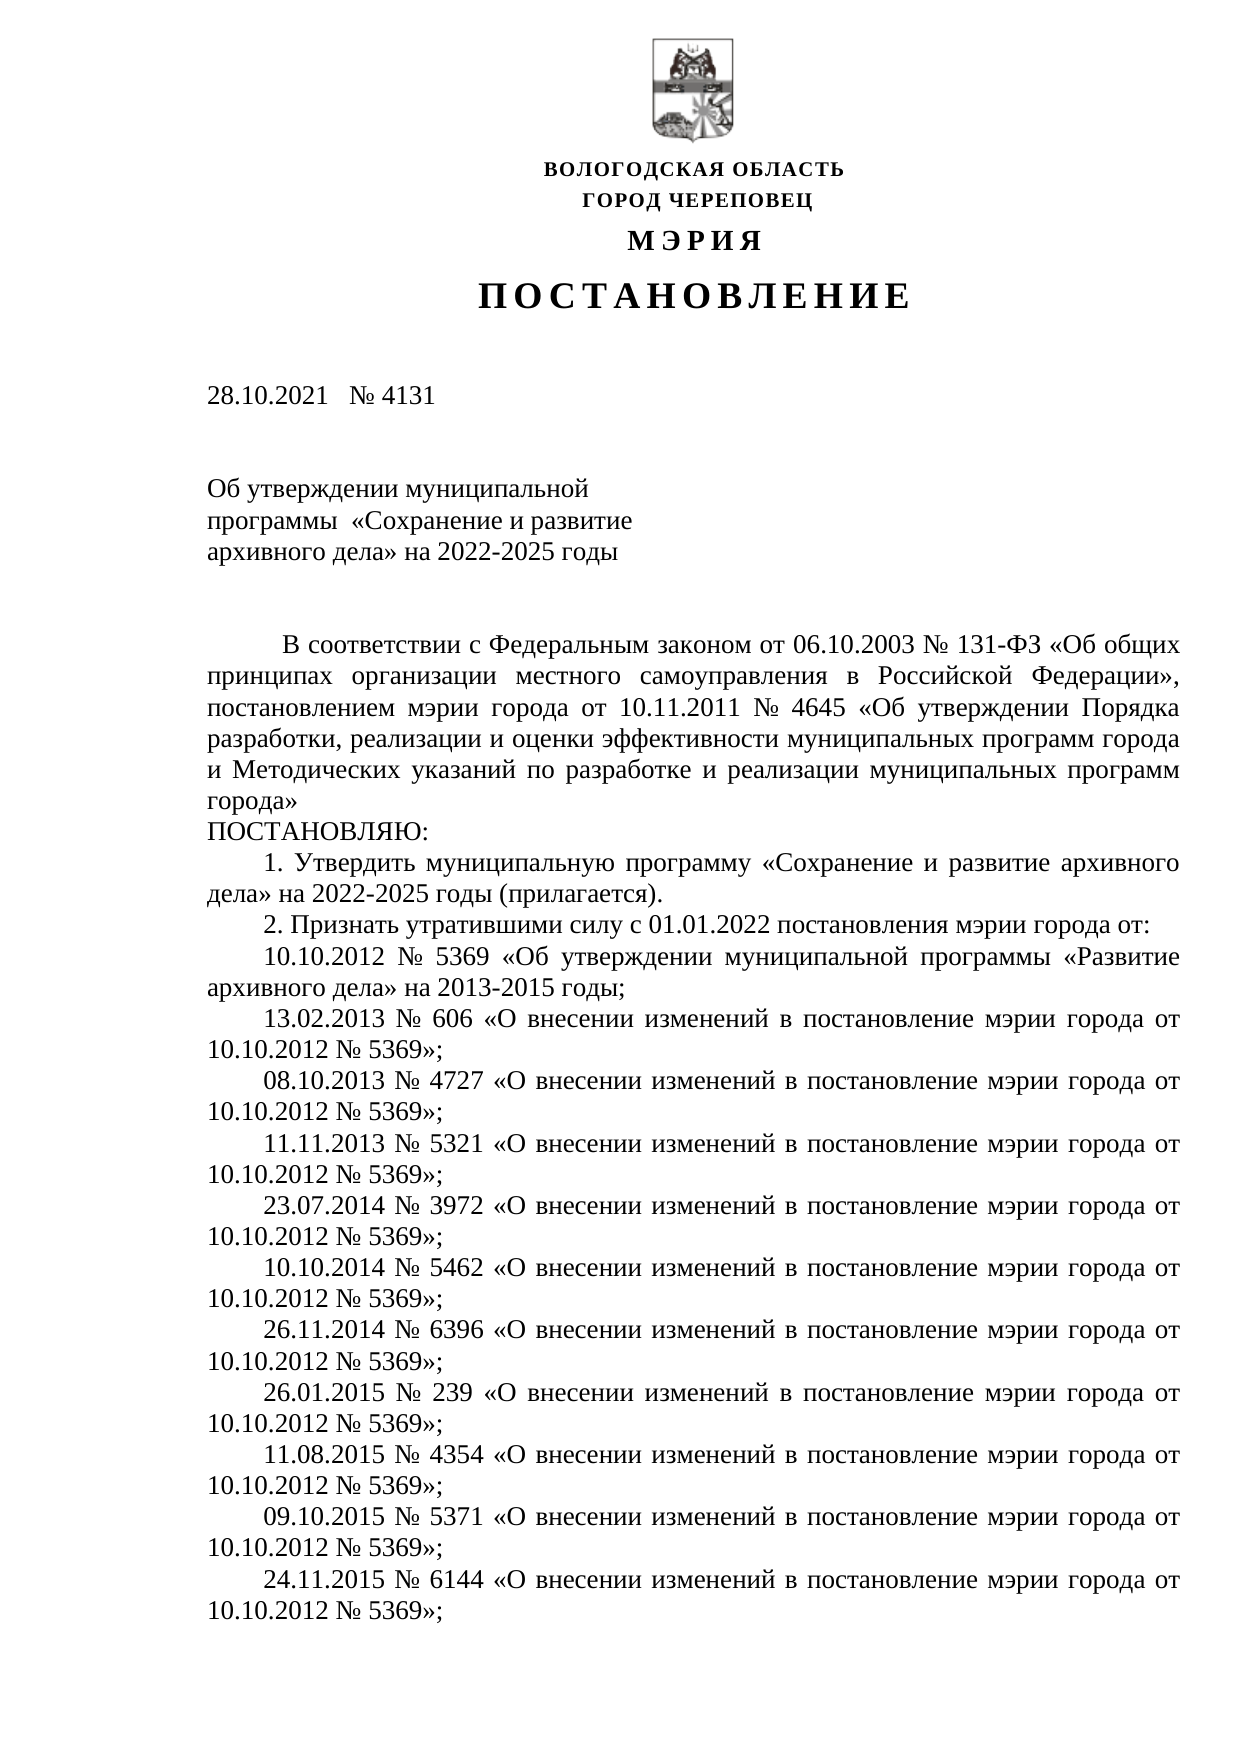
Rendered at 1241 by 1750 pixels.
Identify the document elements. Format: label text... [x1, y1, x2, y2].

text программы «Сохранение и развитие [207, 504, 1181, 535]
text 23.07.2014 № 3972 «О внесении изменений в постановление мэрии города от 10.10.2012 № 5369»; [207, 1189, 1181, 1251]
text В соответствии с Федеральным законом от 06.10.2003 № 131-ФЗ «Об общих принципах организации местного самоуправления в Российской Федерации», постановлением мэрии города от 10.11.2011 № 4645 «Об утверждении Порядка разработки, реализации и оценки эффективности муниципальных программ города и Методических указаний по разработке и реализации муниципальных программ города» [207, 628, 1181, 815]
text 11.08.2015 № 4354 «О внесении изменений в постановление мэрии города от 10.10.2012 № 5369»; [207, 1438, 1181, 1500]
text 11.11.2013 № 5321 «О внесении изменений в постановление мэрии города от 10.10.2012 № 5369»; [207, 1127, 1181, 1189]
text ГОРОД ЧЕРЕПОВЕЦ [207, 183, 1181, 214]
text 08.10.2013 № 4727 «О внесении изменений в постановление мэрии города от 10.10.2012 № 5369»; [207, 1064, 1181, 1127]
text архивного дела» на 2022-2025 годы [207, 535, 1181, 566]
text ПОСТАНОВЛЯЮ: [207, 815, 1181, 846]
text Об утверждении муниципальной [207, 473, 1181, 504]
text 09.10.2015 № 5371 «О внесении изменений в постановление мэрии города от 10.10.2012 № 5369»; [207, 1500, 1181, 1563]
text 10.10.2012 № 5369 «Об утверждении муниципальной программы «Развитие архивного дела» на 2013-2015 годы; [207, 940, 1181, 1002]
text 13.02.2013 № 606 «О внесении изменений в постановление мэрии города от 10.10.2012 № 5369»; [207, 1002, 1181, 1064]
text 26.11.2014 № 6396 «О внесении изменений в постановление мэрии города от 10.10.2012 № 5369»; [207, 1313, 1181, 1376]
text 28.10.2021 № 4131 [207, 379, 1181, 410]
text 24.11.2015 № 6144 «О внесении изменений в постановление мэрии города от 10.10.2012 № 5369»; [207, 1563, 1181, 1625]
text МЭРИЯ [207, 223, 1181, 257]
text 10.10.2014 № 5462 «О внесении изменений в постановление мэрии города от 10.10.2012 № 5369»; [207, 1251, 1181, 1313]
text ВОЛОГОДСКАЯ ОБЛАСТЬ [207, 151, 1181, 183]
text ПОСТАНОВЛЕНИЕ [207, 274, 1181, 317]
text 2. Признать утратившими силу с 01.01.2022 постановления мэрии города от: [207, 909, 1181, 940]
text 1. Утвердить муниципальную программу «Сохранение и развитие архивного дела» на 2022-2025 годы (прилагается). [207, 846, 1181, 909]
text 26.01.2015 № 239 «О внесении изменений в постановление мэрии города от 10.10.2012 № 5369»; [207, 1376, 1181, 1438]
